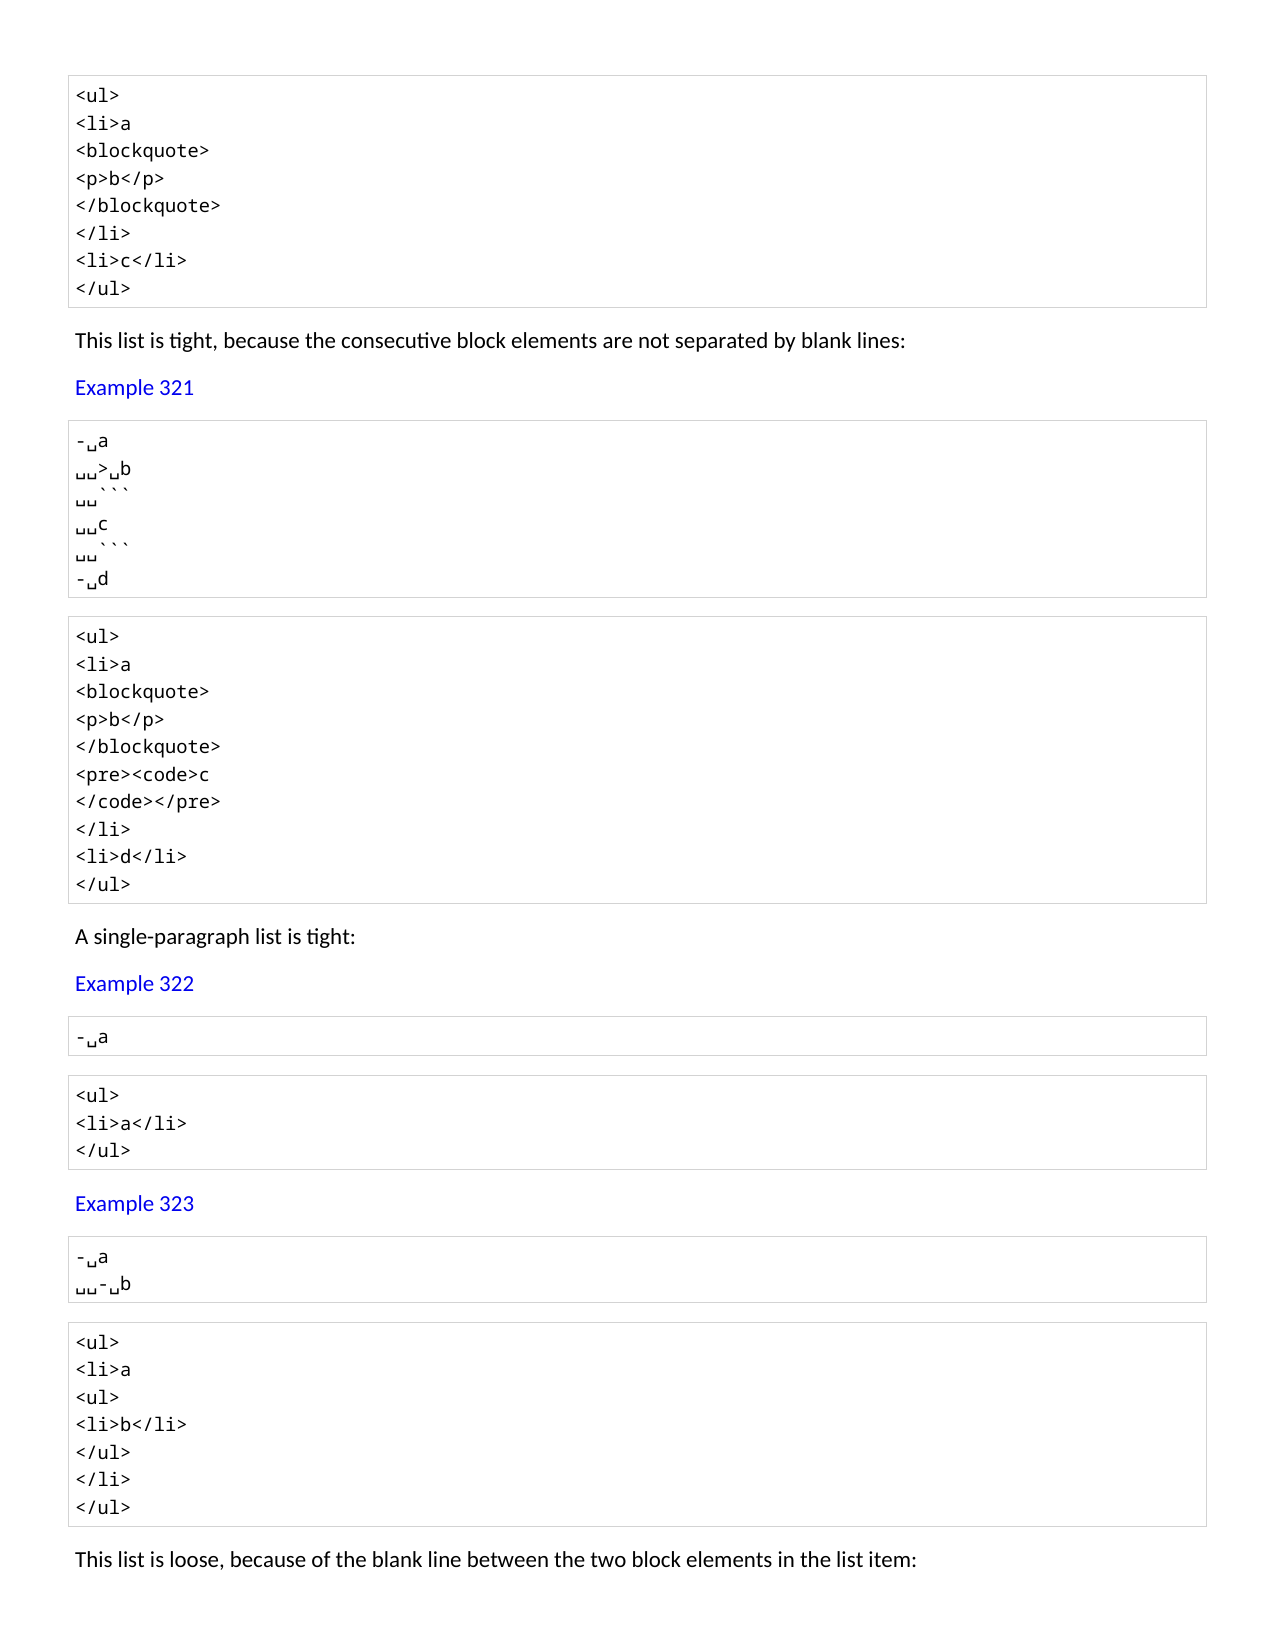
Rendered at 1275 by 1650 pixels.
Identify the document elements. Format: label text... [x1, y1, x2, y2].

text <ul> <li>a</li> </ul> [69, 1076, 1206, 1169]
text This list is loose, because of the blank line between the two block elements in the list item: [75, 1546, 1200, 1574]
text <ul> <li>a <blockquote> <p>b</p> </blockquote> <pre><code>c </code></pre> </li> <li>d</li> </ul> [69, 617, 1206, 903]
text Example 322 [75, 969, 1200, 997]
text A single-paragraph list is tight: [75, 922, 1200, 951]
text This list is tight, because the consecutive block elements are not separated by blank lines: [75, 326, 1200, 354]
text <ul> <li>a <blockquote> <p>b</p> </blockquote> </li> <li>c</li> </ul> [69, 76, 1206, 307]
text -␣a ␣␣-␣b [69, 1237, 1206, 1302]
text Example 321 [75, 373, 1200, 401]
text Example 323 [75, 1189, 1200, 1217]
text -␣a [69, 1017, 1206, 1055]
text -␣a ␣␣>␣b ␣␣``` ␣␣c ␣␣``` -␣d [69, 421, 1206, 597]
text <ul> <li>a <ul> <li>b</li> </ul> </li> </ul> [69, 1323, 1206, 1526]
